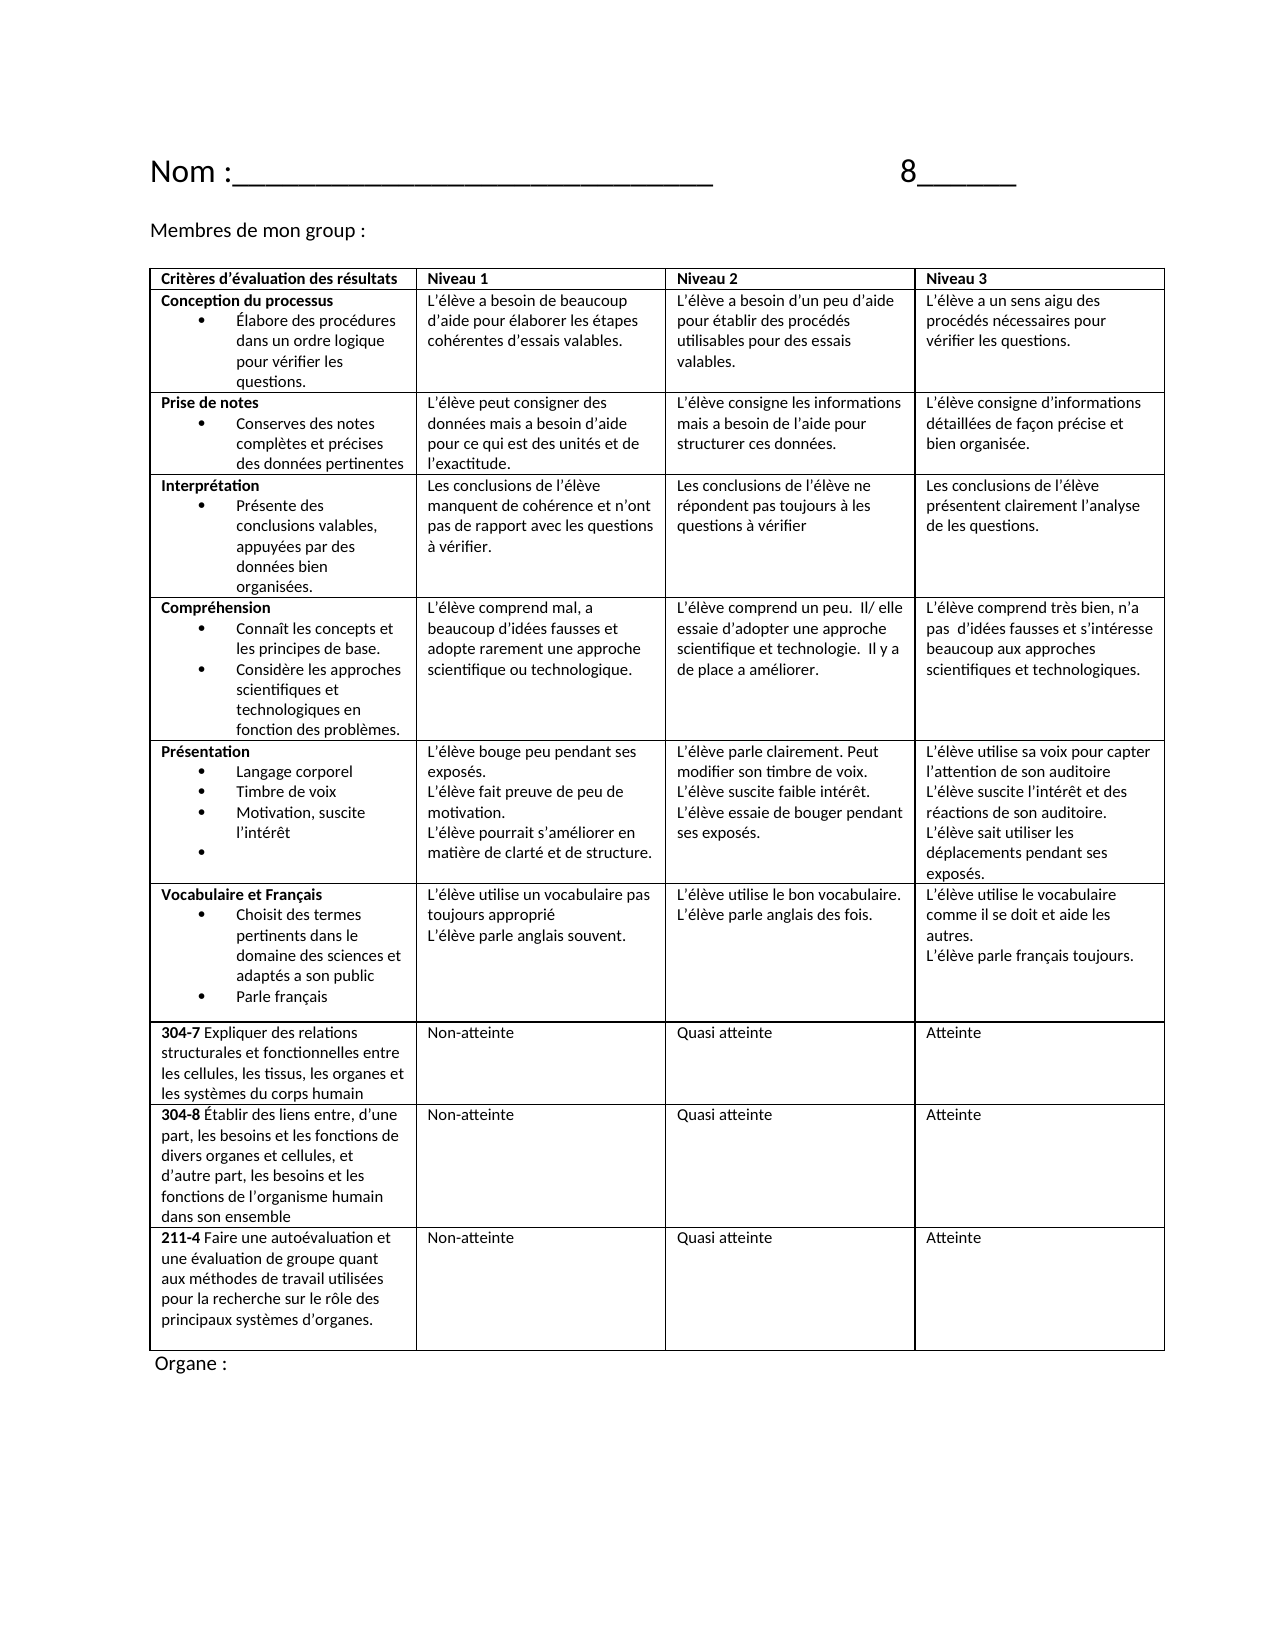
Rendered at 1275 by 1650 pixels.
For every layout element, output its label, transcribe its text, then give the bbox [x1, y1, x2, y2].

table_cell L’élève a besoin de beaucoup d’aide pour élaborer les étapes cohérentes d’essais valables. [417, 290, 665, 392]
table_cell L’élève comprend mal, a beaucoup d’idées fausses et adopte rarement une approche scientifique ou technologique. [417, 598, 665, 740]
table_cell Atteinte [916, 1105, 1164, 1227]
table_cell L’élève consigne les informations mais a besoin de l’aide pour structurer ces données. [666, 393, 914, 474]
table_cell L’élève consigne d’informations détaillées de façon précise et bien organisée. [916, 393, 1164, 474]
text Organe : [150, 1351, 1125, 1376]
table_cell L’élève utilise sa voix pour capter l’attention de son auditoire L’élève suscite l’intérêt et des réactions de son auditoire. L’élève sait utiliser les déplacements pendant ses exposés. [916, 741, 1164, 883]
table_cell Compréhension Connaît les concepts et les principes de base. Considère les approches scientifiques et technologiques en fonction des problèmes. [151, 598, 416, 740]
table_cell L’élève a besoin d’un peu d’aide pour établir des procédés utilisables pour des essais valables. [666, 290, 914, 392]
table_cell Non-atteinte [417, 1105, 665, 1227]
table_header Niveau 2 [666, 269, 914, 289]
table_cell Quasi atteinte [666, 1228, 914, 1349]
table_cell Atteinte [916, 1228, 1164, 1349]
table_header Niveau 1 [417, 269, 665, 289]
table_cell 304-8 Établir des liens entre, d’une part, les besoins et les fonctions de divers organes et cellules, et d’autre part, les besoins et les fonctions de l’organisme humain dans son ensemble [151, 1105, 416, 1227]
table_cell L’élève utilise le bon vocabulaire. L’élève parle anglais des fois. [666, 884, 914, 1021]
table_cell Non-atteinte [417, 1023, 665, 1104]
table_cell Conception du processus Élabore des procédures dans un ordre logique pour vérifier les questions. [151, 290, 416, 392]
table_cell Vocabulaire et Français Choisit des termes pertinents dans le domaine des sciences et adaptés a son public Parle français [151, 884, 416, 1021]
text Nom :_____________________________ 8______ [150, 150, 1125, 191]
table_cell Les conclusions de l’élève ne répondent pas toujours à les questions à vérifier [666, 475, 914, 597]
table_cell L’élève parle clairement. Peut modifier son timbre de voix. L’élève suscite faible intérêt. L’élève essaie de bouger pendant ses exposés. [666, 741, 914, 883]
text Membres de mon group : [150, 218, 1125, 243]
table_header Niveau 3 [916, 269, 1164, 289]
table_cell Non-atteinte [417, 1228, 665, 1349]
table_cell Présentation Langage corporel Timbre de voix Motivation, suscite l’intérêt [151, 741, 416, 883]
table_cell L’élève bouge peu pendant ses exposés. L’élève fait preuve de peu de motivation. L’élève pourrait s’améliorer en matière de clarté et de structure. [417, 741, 665, 883]
table_cell L’élève a un sens aigu des procédés nécessaires pour vérifier les questions. [916, 290, 1164, 392]
table_cell L’élève utilise le vocabulaire comme il se doit et aide les autres. L’élève parle français toujours. [916, 884, 1164, 1021]
table_cell Quasi atteinte [666, 1105, 914, 1227]
table_cell Quasi atteinte [666, 1023, 914, 1104]
table_cell Les conclusions de l’élève présentent clairement l’analyse de les questions. [916, 475, 1164, 597]
table_cell L’élève utilise un vocabulaire pas toujours approprié L’élève parle anglais souvent. [417, 884, 665, 1021]
table_cell Atteinte [916, 1023, 1164, 1104]
table_header Critères d’évaluation des résultats [151, 269, 416, 289]
table_cell L’élève comprend très bien, n’a pas d’idées fausses et s’intéresse beaucoup aux approches scientifiques et technologiques. [916, 598, 1164, 740]
table_cell Les conclusions de l’élève manquent de cohérence et n’ont pas de rapport avec les questions à vérifier. [417, 475, 665, 597]
table_cell L’élève comprend un peu. Il/ elle essaie d’adopter une approche scientifique et technologie. Il y a de place a améliorer. [666, 598, 914, 740]
table_cell 304-7 Expliquer des relations structurales et fonctionnelles entre les cellules, les tissus, les organes et les systèmes du corps humain [151, 1023, 416, 1104]
table_cell L’élève peut consigner des données mais a besoin d’aide pour ce qui est des unités et de l’exactitude. [417, 393, 665, 474]
table_cell 211-4 Faire une autoévaluation et une évaluation de groupe quant aux méthodes de travail utilisées pour la recherche sur le rôle des principaux systèmes d’organes. [151, 1228, 416, 1349]
table_cell Interprétation Présente des conclusions valables, appuyées par des données bien organisées. [151, 475, 416, 597]
table_cell Prise de notes Conserves des notes complètes et précises des données pertinentes [151, 393, 416, 474]
